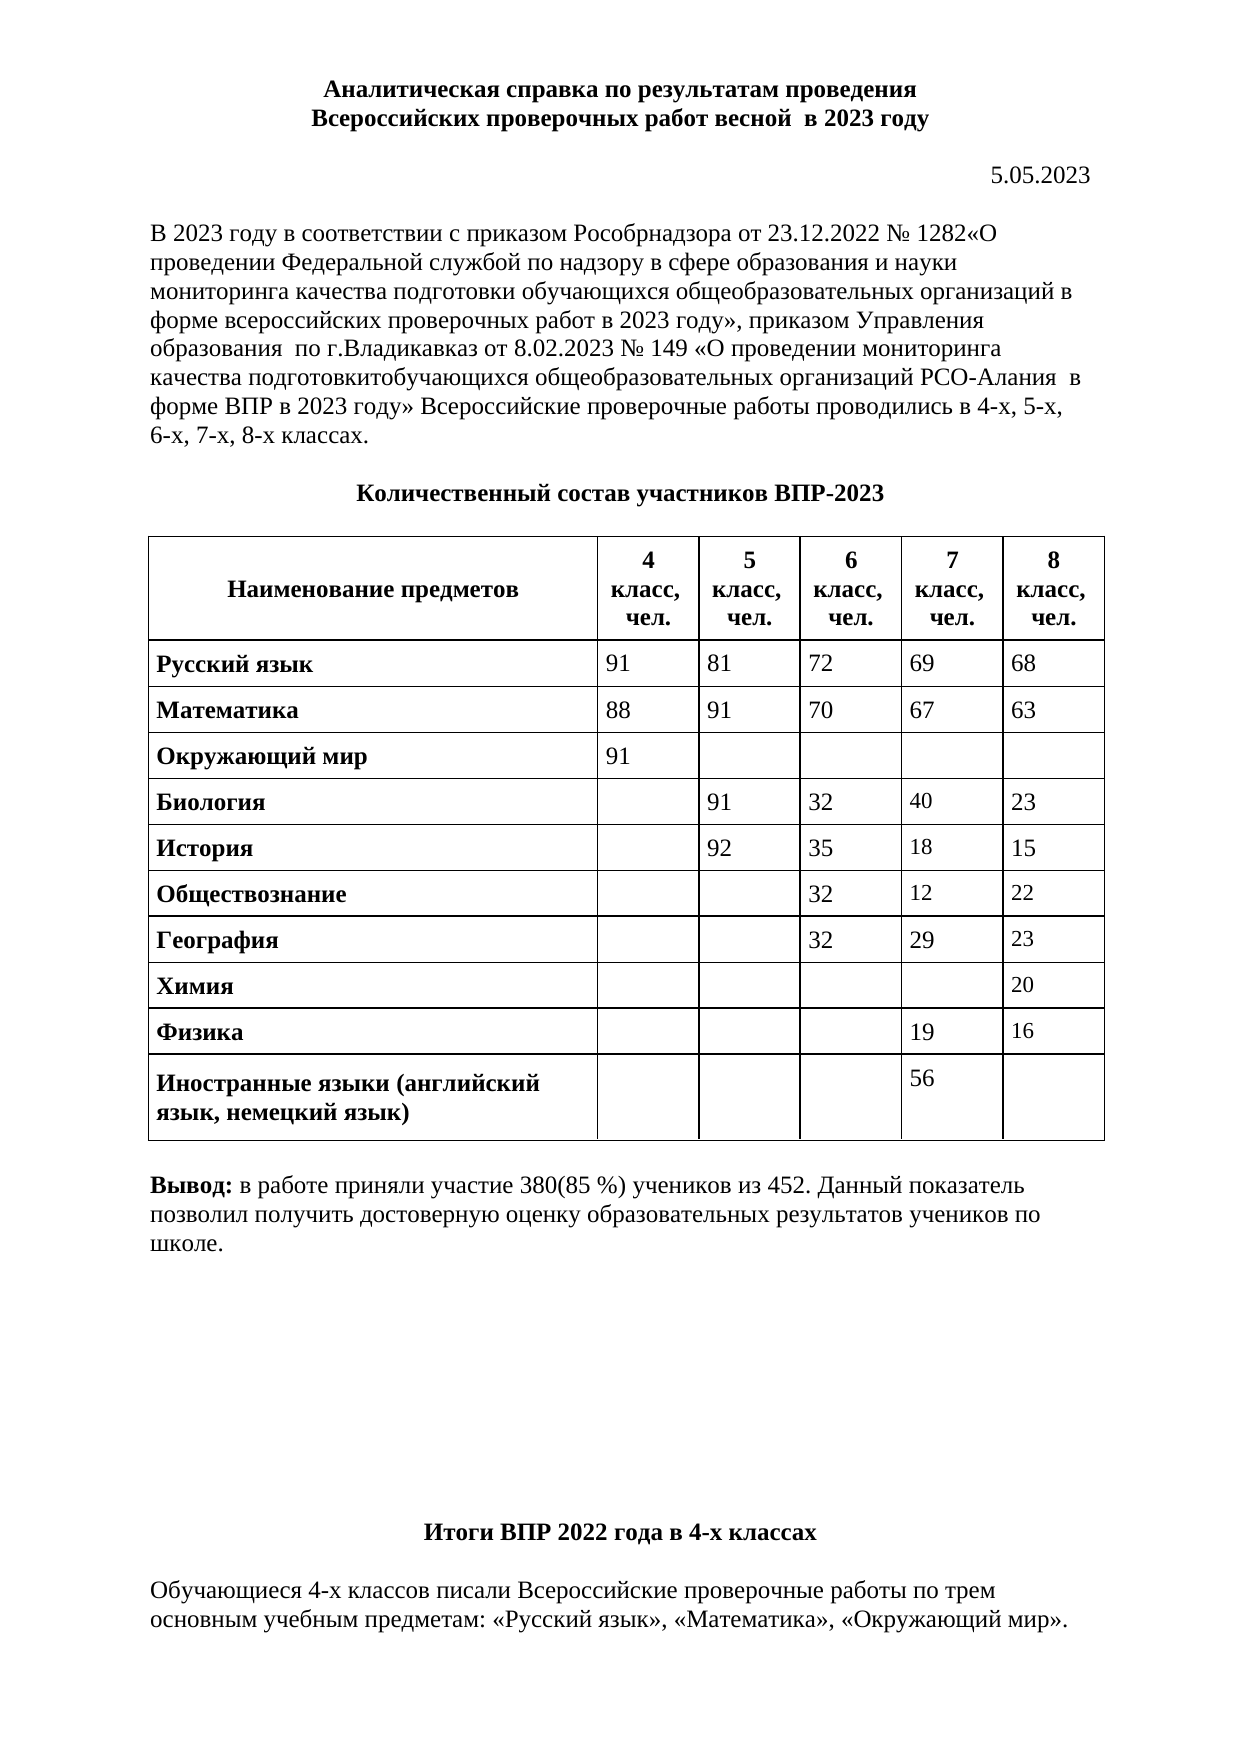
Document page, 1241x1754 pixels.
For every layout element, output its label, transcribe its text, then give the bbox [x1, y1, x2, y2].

table_cell [801, 1055, 901, 1139]
table_cell 16 [1004, 1009, 1104, 1053]
table_cell [1004, 1055, 1104, 1139]
table_header 5 класс, чел. [700, 537, 799, 639]
table_cell Математика [149, 687, 597, 732]
text 5.05.2023 [150, 161, 1090, 189]
table_cell 81 [700, 641, 799, 686]
table_cell 22 [1004, 871, 1104, 915]
table_cell [598, 779, 698, 823]
table_cell [700, 1009, 799, 1053]
table_header Наименование предметов [149, 537, 597, 639]
table_cell 67 [902, 687, 1002, 732]
table_header 4 класс, чел. [598, 537, 698, 639]
table_cell 91 [598, 641, 698, 686]
table_cell 63 [1004, 687, 1104, 732]
table_cell 20 [1004, 963, 1104, 1007]
table_header 7 класс, чел. [902, 537, 1002, 639]
table_cell 70 [801, 687, 901, 732]
table_cell [801, 963, 901, 1007]
table_cell 15 [1004, 825, 1104, 869]
table_cell [902, 963, 1002, 1007]
table_cell 91 [700, 687, 799, 732]
table_cell Химия [149, 963, 597, 1007]
text Аналитическая справка по результатам проведения Всероссийских проверочных работ весной в 2023 году [150, 74, 1090, 131]
table_cell [598, 963, 698, 1007]
table_cell Биология [149, 779, 597, 823]
table_cell [598, 917, 698, 961]
table_cell [1004, 733, 1104, 778]
table_cell 12 [902, 871, 1002, 915]
table_cell 18 [902, 825, 1002, 869]
table_cell 19 [902, 1009, 1002, 1053]
table_cell 40 [902, 779, 1002, 823]
text Вывод: в работе приняли участие 380(85 %) учеников из 452. Данный показатель позволил получить достоверную оценку образовательных результатов учеников по школе. [150, 1170, 1090, 1256]
table_cell [700, 733, 799, 778]
table_cell 91 [700, 779, 799, 823]
table_cell [700, 963, 799, 1007]
table_header 6 класс, чел. [801, 537, 901, 639]
table_cell 68 [1004, 641, 1104, 686]
table_cell Русский язык [149, 641, 597, 686]
table_cell [598, 1009, 698, 1053]
table_cell [700, 917, 799, 961]
table_cell 72 [801, 641, 901, 686]
table_cell 69 [902, 641, 1002, 686]
table_cell География [149, 917, 597, 961]
text Обучающиеся 4-х классов писали Всероссийские проверочные работы по трем основным учебным предметам: «Русский язык», «Математика», «Окружающий мир». [150, 1575, 1090, 1633]
table_cell 91 [598, 733, 698, 778]
table_cell 23 [1004, 917, 1104, 961]
table_cell [700, 871, 799, 915]
table_cell 35 [801, 825, 901, 869]
table_cell [801, 1009, 901, 1053]
table_cell История [149, 825, 597, 869]
table_cell Иностранные языки (английский язык, немецкий язык) [149, 1055, 597, 1139]
table_cell Обществознание [149, 871, 597, 915]
table_cell [902, 733, 1002, 778]
table_cell 88 [598, 687, 698, 732]
table_cell 23 [1004, 779, 1104, 823]
table_cell 92 [700, 825, 799, 869]
table_cell [801, 733, 901, 778]
table_cell [700, 1055, 799, 1139]
table_cell [598, 871, 698, 915]
table_cell 32 [801, 917, 901, 961]
table_cell 32 [801, 871, 901, 915]
table_cell Физика [149, 1009, 597, 1053]
table_cell [598, 825, 698, 869]
text Итоги ВПР 2022 года в 4-х классах [150, 1517, 1090, 1546]
text В 2023 году в соответствии с приказом Рособрнадзора от 23.12.2022 № 1282«О проведении Федеральной службой по надзору в сфере образования и науки мониторинга качества подготовки обучающихся общеобразовательных организаций в форме всероссийских проверочных работ в 2023 году», приказом Управления образования по г.Владикавказ от 8.02.2023 № 149 «О проведении мониторинга качества подготовкитобучающихся общеобразовательных организаций РСО-Алания в форме ВПР в 2023 году» Всероссийские проверочные работы проводились в 4-х, 5-х, 6-х, 7-х, 8-х классах. [150, 218, 1090, 448]
table_cell 32 [801, 779, 901, 823]
table_header 8 класс, чел. [1004, 537, 1104, 639]
text Количественный состав участников ВПР-2023 [150, 478, 1090, 506]
table_cell 29 [902, 917, 1002, 961]
table_cell 56 [902, 1055, 1002, 1139]
table_cell Окружающий мир [149, 733, 597, 778]
table_cell [598, 1055, 698, 1139]
